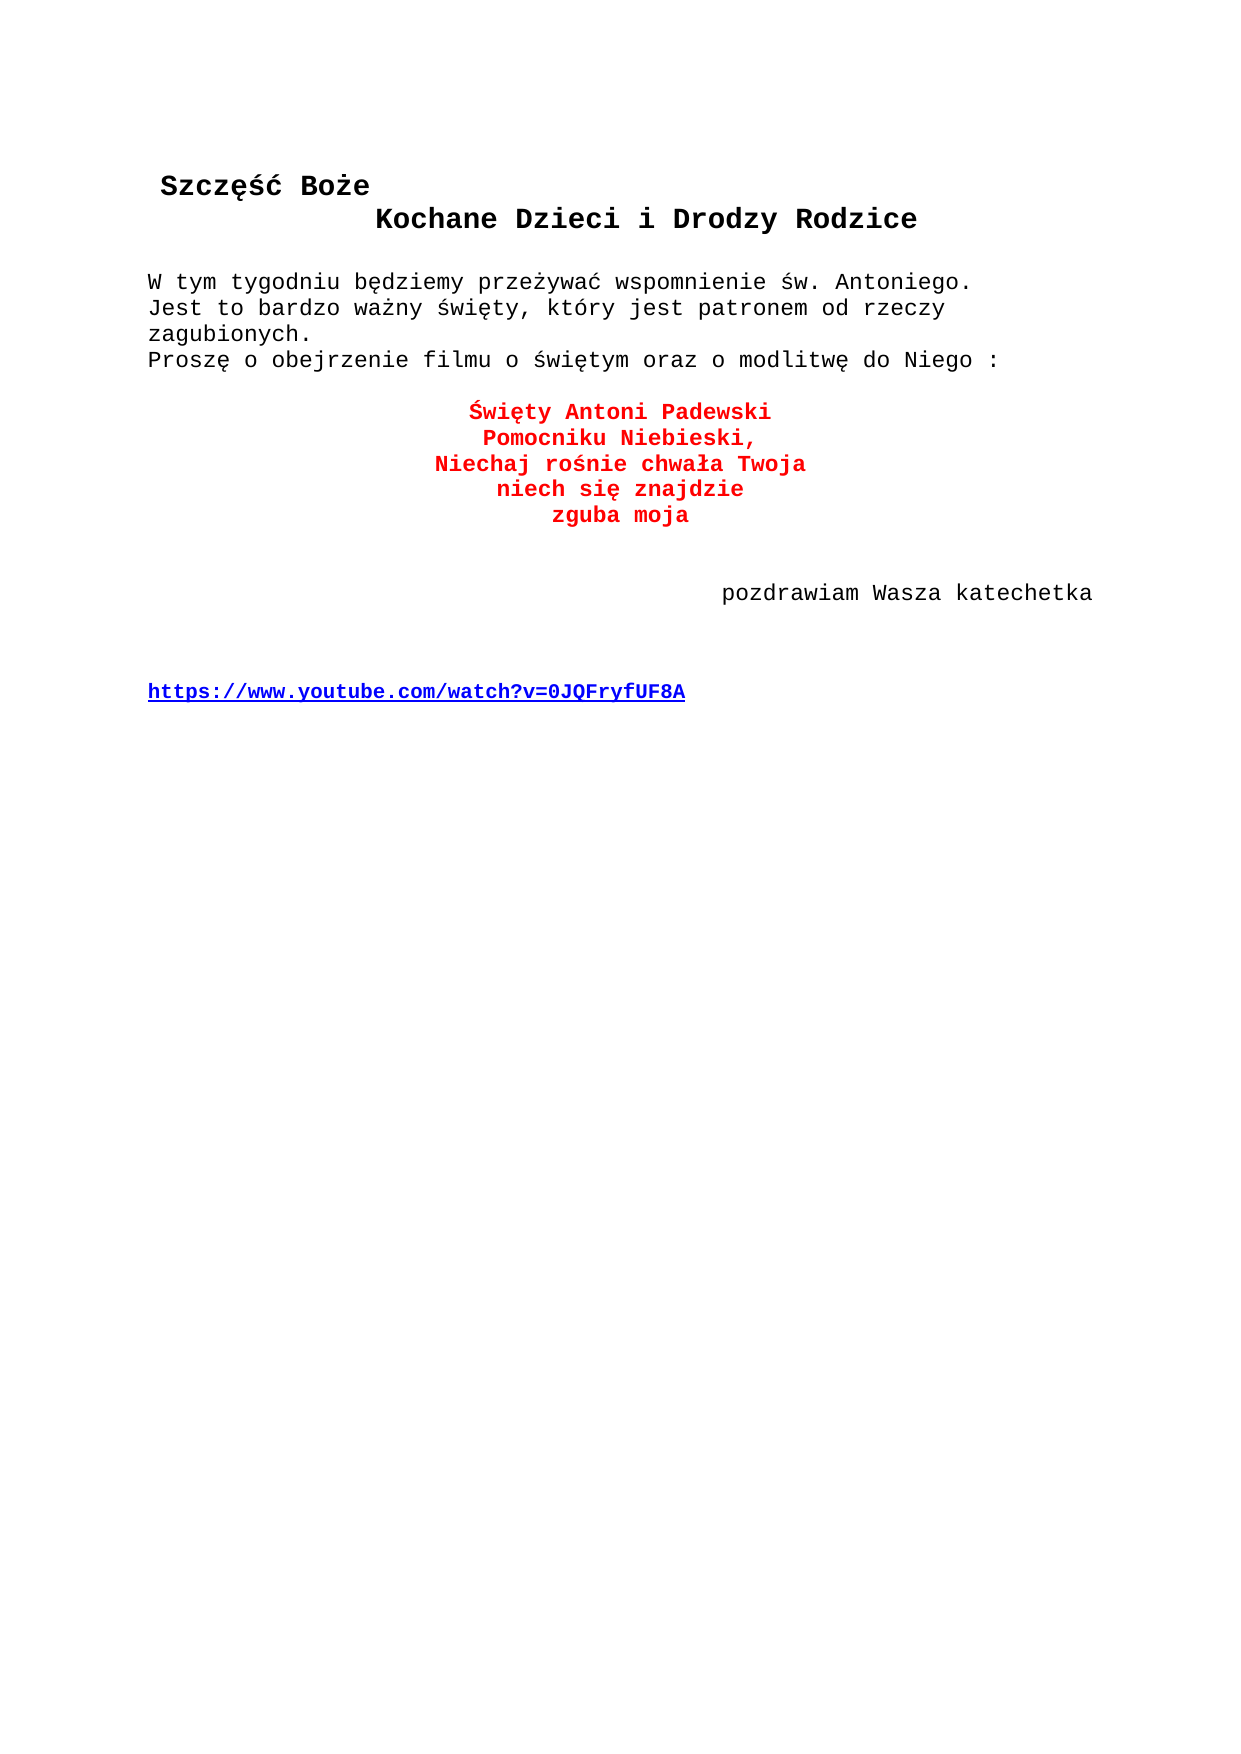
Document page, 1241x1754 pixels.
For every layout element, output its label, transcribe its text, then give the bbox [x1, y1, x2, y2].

text Proszę o obejrzenie filmu o świętym oraz o modlitwę do Niego : [148, 348, 1093, 374]
text Niechaj rośnie chwała Twoja [148, 452, 1093, 478]
text Pomocniku Niebieski, [148, 426, 1093, 452]
text pozdrawiam Wasza katechetka [148, 582, 1093, 607]
text https://www.youtube.com/watch?v=0JQFryfUF8A [148, 681, 1093, 704]
text Kochane Dzieci i Drodzy Rodzice [148, 204, 1093, 237]
text W tym tygodniu będziemy przeżywać wspomnienie św. Antoniego. [148, 270, 1093, 296]
text Szczęść Boże [148, 171, 1093, 204]
text zguba moja [148, 504, 1093, 530]
text Jest to bardzo ważny święty, który jest patronem od rzeczy zagubionych. [148, 296, 1093, 348]
text niech się znajdzie [148, 478, 1093, 504]
text Święty Antoni Padewski [148, 400, 1093, 426]
